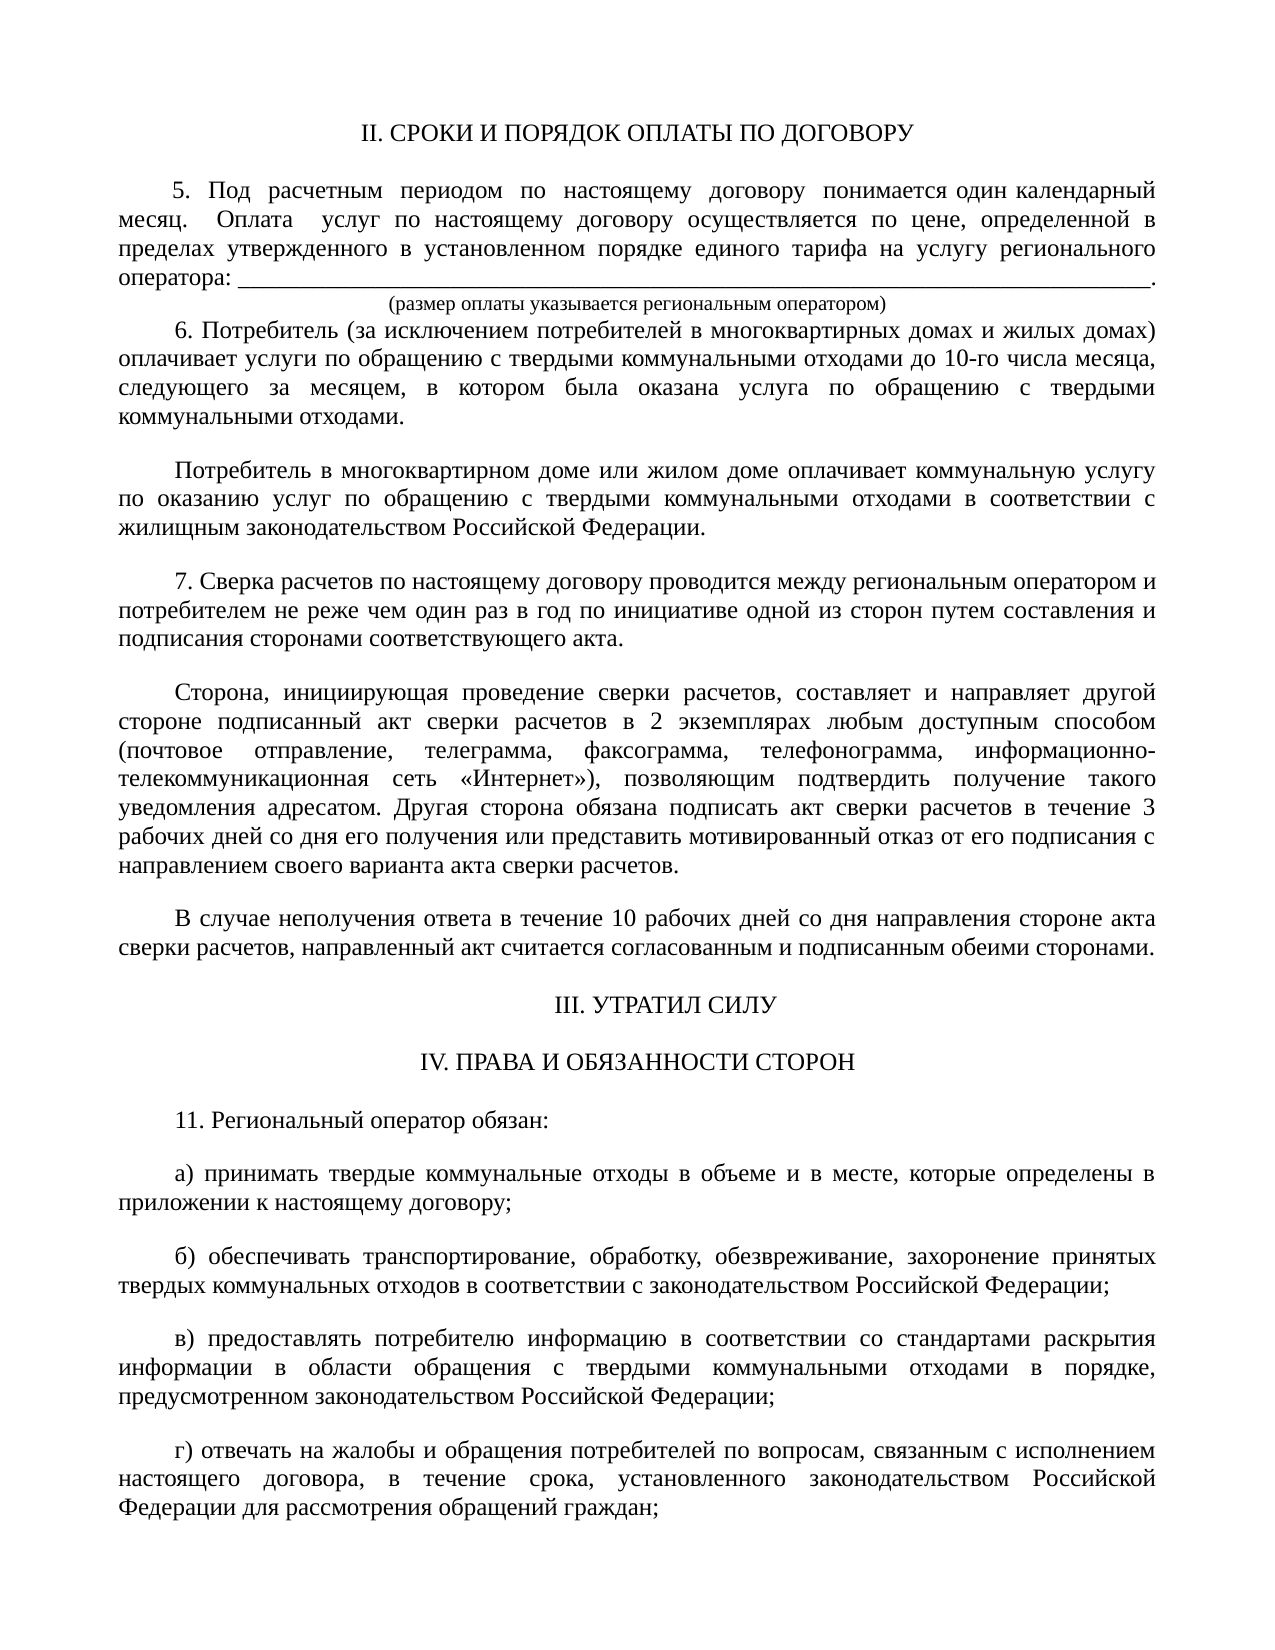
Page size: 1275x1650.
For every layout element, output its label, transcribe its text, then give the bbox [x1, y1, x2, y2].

text 7. Сверка расчетов по настоящему договору проводится между региональным оператором и потребителем не реже чем один раз в год по инициативе одной из сторон путем составления и подписания сторонами соответствующего акта. [118, 566, 1157, 652]
text Потребитель в многоквартирном доме или жилом доме оплачивает коммунальную услугу по оказанию услуг по обращению с твердыми коммунальными отходами в соответствии с жилищным законодательством Российской Федерации. [118, 455, 1157, 541]
text б) обеспечивать транспортирование, обработку, обезвреживание, захоронение принятых твердых коммунальных отходов в соответствии с законодательством Российской Федерации; [118, 1241, 1157, 1298]
text III. УТРАТИЛ СИЛУ [118, 990, 1157, 1018]
text (размер оплаты указывается региональным оператором) [118, 291, 1157, 315]
text г) отвечать на жалобы и обращения потребителей по вопросам, связанным с исполнением настоящего договора, в течение срока, установленного законодательством Российской Федерации для рассмотрения обращений граждан; [118, 1435, 1157, 1521]
text а) принимать твердые коммунальные отходы в объеме и в месте, которые определены в приложении к настоящему договору; [118, 1158, 1157, 1216]
text 11. Региональный оператор обязан: [118, 1105, 1157, 1133]
text В случае неполучения ответа в течение 10 рабочих дней со дня направления стороне акта сверки расчетов, направленный акт считается согласованным и подписанным обеими сторонами. [118, 903, 1157, 961]
text в) предоставлять потребителю информацию в соответствии со стандартами раскрытия информации в области обращения с твердыми коммунальными отходами в порядке, предусмотренном законодательством Российской Федерации; [118, 1323, 1157, 1410]
text 5. Под расчетным периодом по настоящему договору понимается один календарный месяц. Оплата услуг по настоящему договору осуществляется по цене, определенной в пределах утвержденного в установленном порядке единого тарифа на услугу регионального оператора: _________________________________________________________________________. [118, 176, 1157, 291]
text II. СРОКИ И ПОРЯДОК ОПЛАТЫ ПО ДОГОВОРУ [118, 118, 1157, 147]
text Сторона, инициирующая проведение сверки расчетов, составляет и направляет другой стороне подписанный акт сверки расчетов в 2 экземплярах любым доступным способом (почтовое отправление, телеграмма, факсограмма, телефонограмма, информационно-телекоммуникационная сеть «Интернет»), позволяющим подтвердить получение такого уведомления адресатом. Другая сторона обязана подписать акт сверки расчетов в течение 3 рабочих дней со дня его получения или представить мотивированный отказ от его подписания с направлением своего варианта акта сверки расчетов. [118, 677, 1157, 878]
text 6. Потребитель (за исключением потребителей в многоквартирных домах и жилых домах) оплачивает услуги по обращению с твердыми коммунальными отходами до 10-го числа месяца, следующего за месяцем, в котором была оказана услуга по обращению с твердыми коммунальными отходами. [118, 315, 1157, 430]
text IV. ПРАВА И ОБЯЗАННОСТИ СТОРОН [118, 1047, 1157, 1076]
